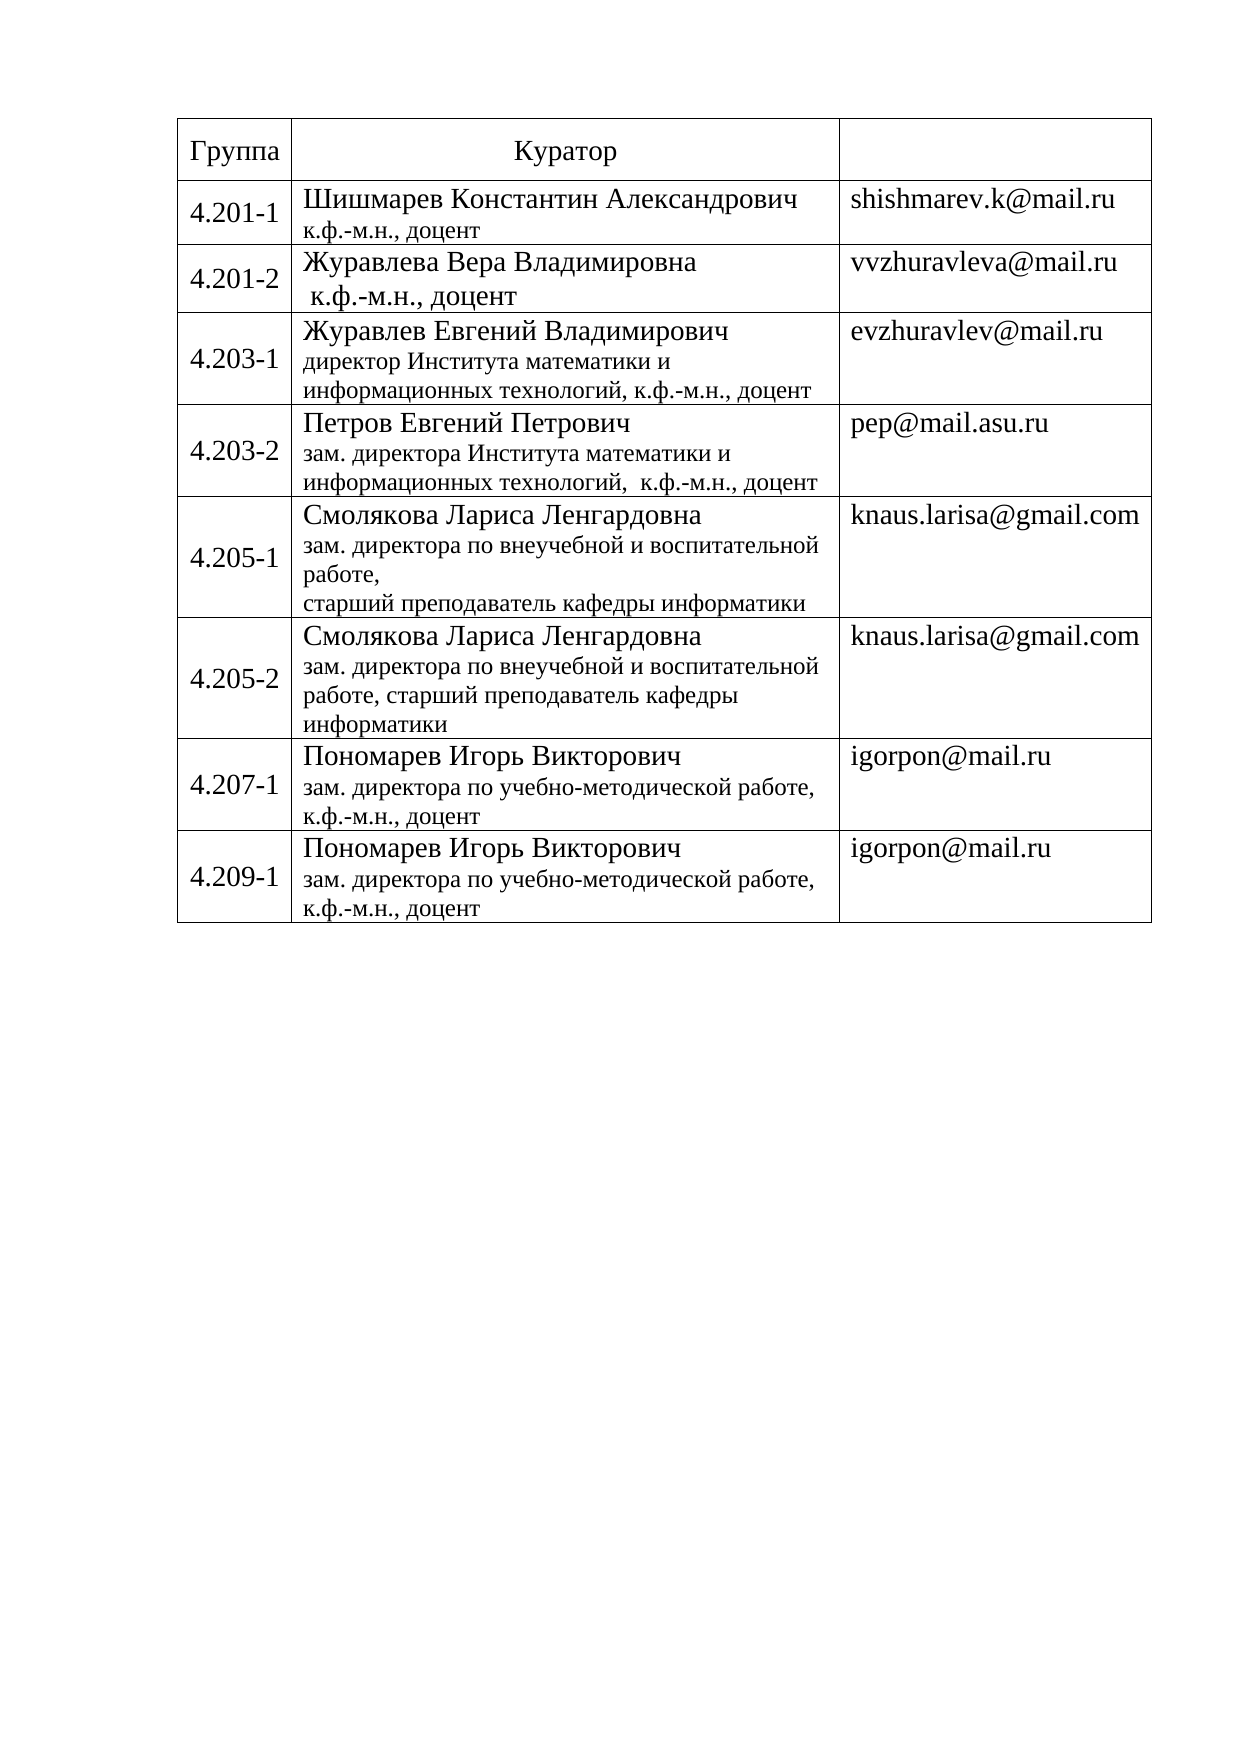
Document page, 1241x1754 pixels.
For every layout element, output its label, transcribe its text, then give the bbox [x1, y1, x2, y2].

table_cell shishmarev.k@mail.ru [840, 181, 1151, 243]
table_cell vvzhuravleva@mail.ru [840, 245, 1151, 312]
table_cell igorpon@mail.ru [840, 831, 1151, 922]
table_cell 4.205-1 [178, 497, 291, 617]
table_cell 4.203-2 [178, 405, 291, 496]
table_cell 4.207-1 [178, 739, 291, 829]
table_header [840, 119, 1151, 180]
table_cell knaus.larisa@gmail.com [840, 618, 1151, 737]
table_cell knaus.larisa@gmail.com [840, 497, 1151, 617]
table_cell Пономарев Игорь Викторович зам. директора по учебно-методической работе, к.ф.-м.н., доцент [292, 739, 839, 829]
table_header Куратор [292, 119, 839, 180]
table_cell 4.205-2 [178, 618, 291, 737]
table_cell Смолякова Лариса Ленгардовна зам. директора по внеучебной и воспитательной работе, старший преподаватель кафедры информатики [292, 618, 839, 737]
table_cell 4.209-1 [178, 831, 291, 922]
table_header Группа [178, 119, 291, 180]
table_cell Журавлев Евгений Владимирович директор Института математики и информационных технологий, к.ф.-м.н., доцент [292, 313, 839, 404]
table_cell Шишмарев Константин Александрович к.ф.-м.н., доцент [292, 181, 839, 243]
table_cell 4.203-1 [178, 313, 291, 404]
table_cell Петров Евгений Петрович зам. директора Института математики и информационных технологий, к.ф.-м.н., доцент [292, 405, 839, 496]
table_cell pep@mail.asu.ru [840, 405, 1151, 496]
table_cell evzhuravlev@mail.ru [840, 313, 1151, 404]
table_cell Смолякова Лариса Ленгардовна зам. директора по внеучебной и воспитательной работе, старший преподаватель кафедры информатики [292, 497, 839, 617]
table_cell 4.201-1 [178, 181, 291, 243]
table_cell Пономарев Игорь Викторович зам. директора по учебно-методической работе, к.ф.-м.н., доцент [292, 831, 839, 922]
table_cell 4.201-2 [178, 245, 291, 312]
table_cell igorpon@mail.ru [840, 739, 1151, 829]
table_cell Журавлева Вера Владимировна к.ф.-м.н., доцент [292, 245, 839, 312]
